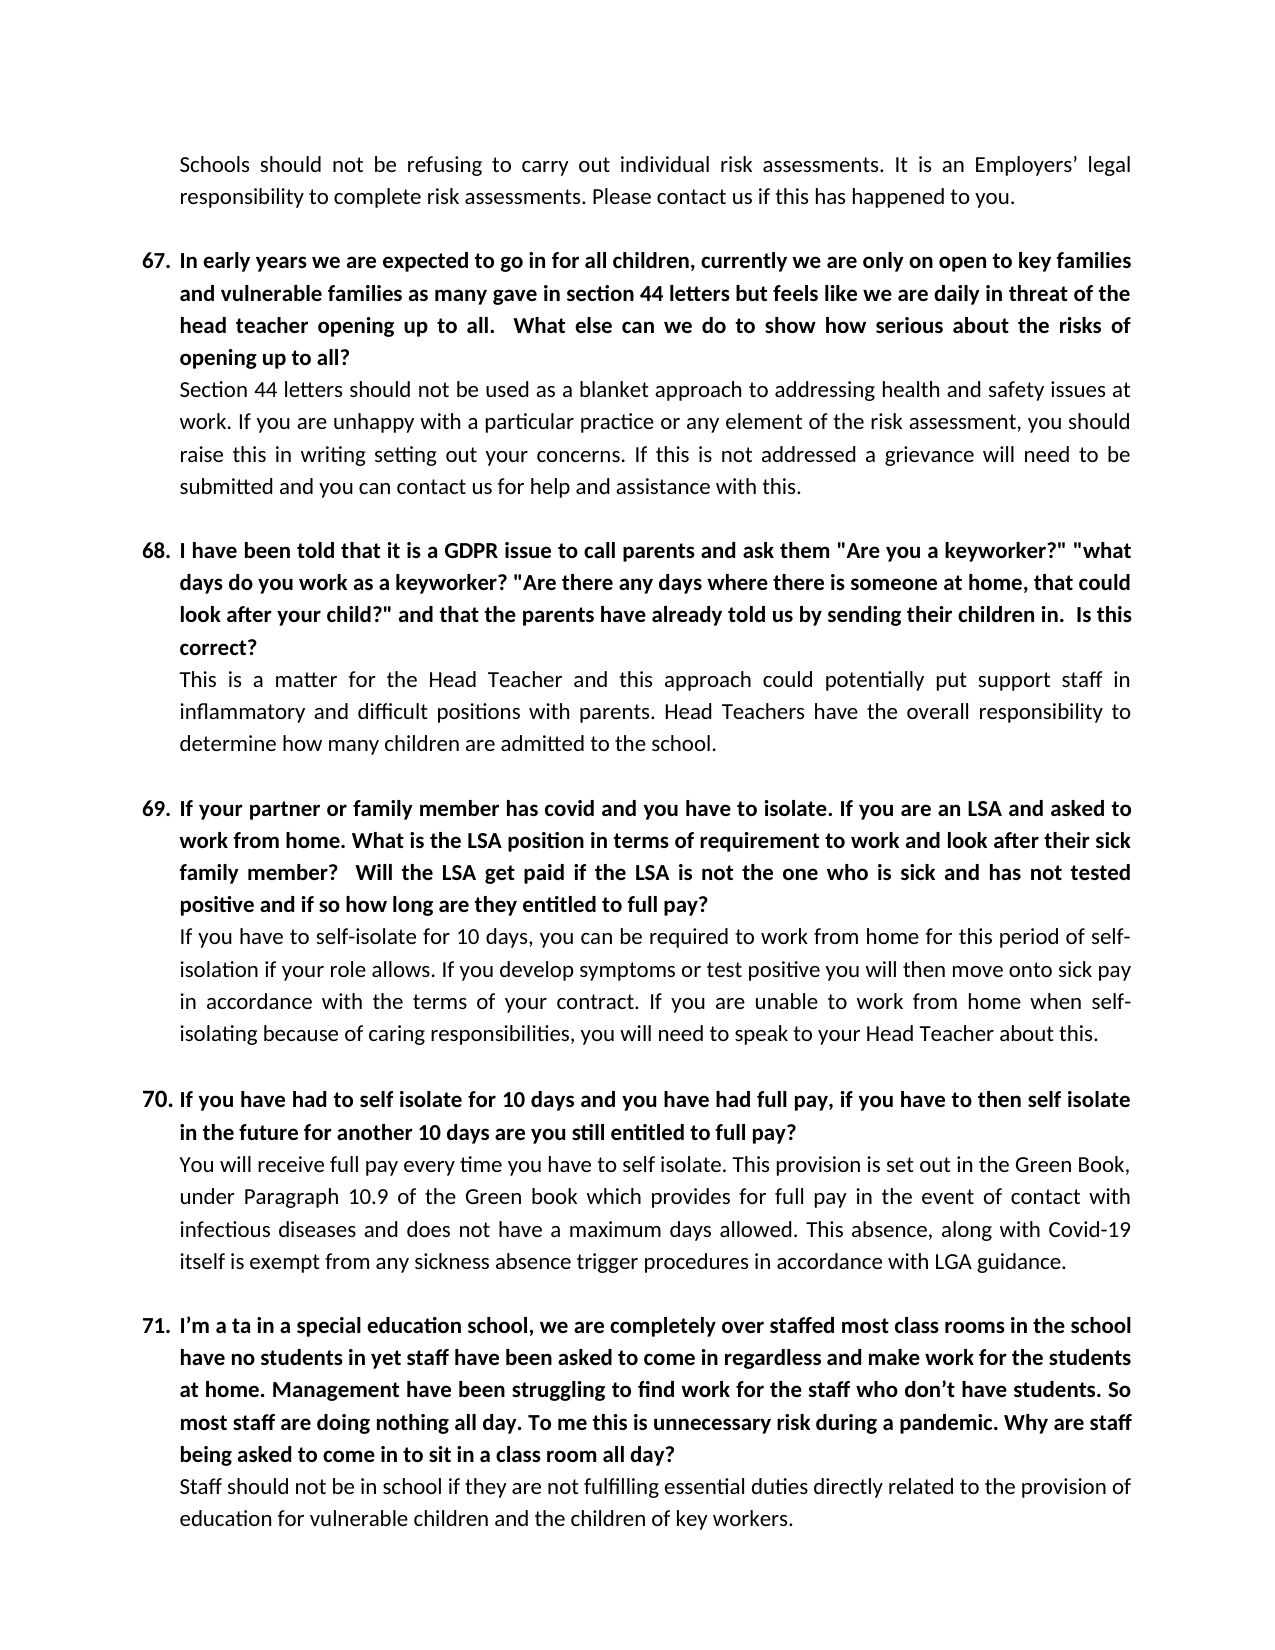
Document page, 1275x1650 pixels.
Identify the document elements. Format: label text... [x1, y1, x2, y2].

list I have been told that it is a GDPR issue to call parents and ask them "Are you a keyworker?" "what days do you work as a keyworker? "Are there any days where there is someone at home, that could look after your child?" and that the parents have already told us by sending their children in. Is this correct? [142, 536, 1133, 661]
list Staff should not be in school if they are not fulfilling essential duties directly related to the provision of education for vulnerable children and the children of key workers. [179, 1472, 1133, 1532]
list This is a matter for the Head Teacher and this approach could potentially put support staff in inflammatory and difficult positions with parents. Head Teachers have the overall responsibility to determine how many children are admitted to the school. [179, 665, 1133, 757]
list In early years we are expected to go in for all children, currently we are only on open to key families and vulnerable families as many gave in section 44 letters but feels like we are daily in threat of the head teacher opening up to all. What else can we do to show how serious about the risks of opening up to all? [142, 247, 1133, 371]
list If you have to self-isolate for 10 days, you can be required to work from home for this period of self-isolation if your role allows. If you develop symptoms or test positive you will then move onto sick pay in accordance with the terms of your contract. If you are unable to work from home when self-isolating because of caring responsibilities, you will need to speak to your Head Teacher about this. [179, 922, 1133, 1047]
list Schools should not be refusing to carry out individual risk assessments. It is an Employers’ legal responsibility to complete risk assessments. Please contact us if this has happened to you. [179, 150, 1133, 210]
list I’m a ta in a special education school, we are completely over staffed most class rooms in the school have no students in yet staff have been asked to come in regardless and make work for the students at home. Management have been struggling to find work for the staff who don’t have students. So most staff are doing nothing all day. To me this is unnecessary risk during a pandemic. Why are staff being asked to come in to sit in a class room all day? [142, 1311, 1133, 1468]
list If you have had to self isolate for 10 days and you have had full pay, if you have to then self isolate in the future for another 10 days are you still entitled to full pay? [142, 1083, 1133, 1146]
list Section 44 letters should not be used as a blanket approach to addressing health and safety issues at work. If you are unhappy with a particular practice or any element of the risk assessment, you should raise this in writing setting out your concerns. If this is not addressed a grievance will need to be submitted and you can contact us for help and assistance with this. [179, 375, 1133, 500]
list If your partner or family member has covid and you have to isolate. If you are an LSA and asked to work from home. What is the LSA position in terms of requirement to work and look after their sick family member? Will the LSA get paid if the LSA is not the one who is sick and has not tested positive and if so how long are they entitled to full pay? [142, 794, 1133, 918]
list You will receive full pay every time you have to self isolate. This provision is set out in the Green Book, under Paragraph 10.9 of the Green book which provides for full pay in the event of contact with infectious diseases and does not have a maximum days allowed. This absence, along with Covid-19 itself is exempt from any sickness absence trigger procedures in accordance with LGA guidance. [179, 1150, 1133, 1275]
